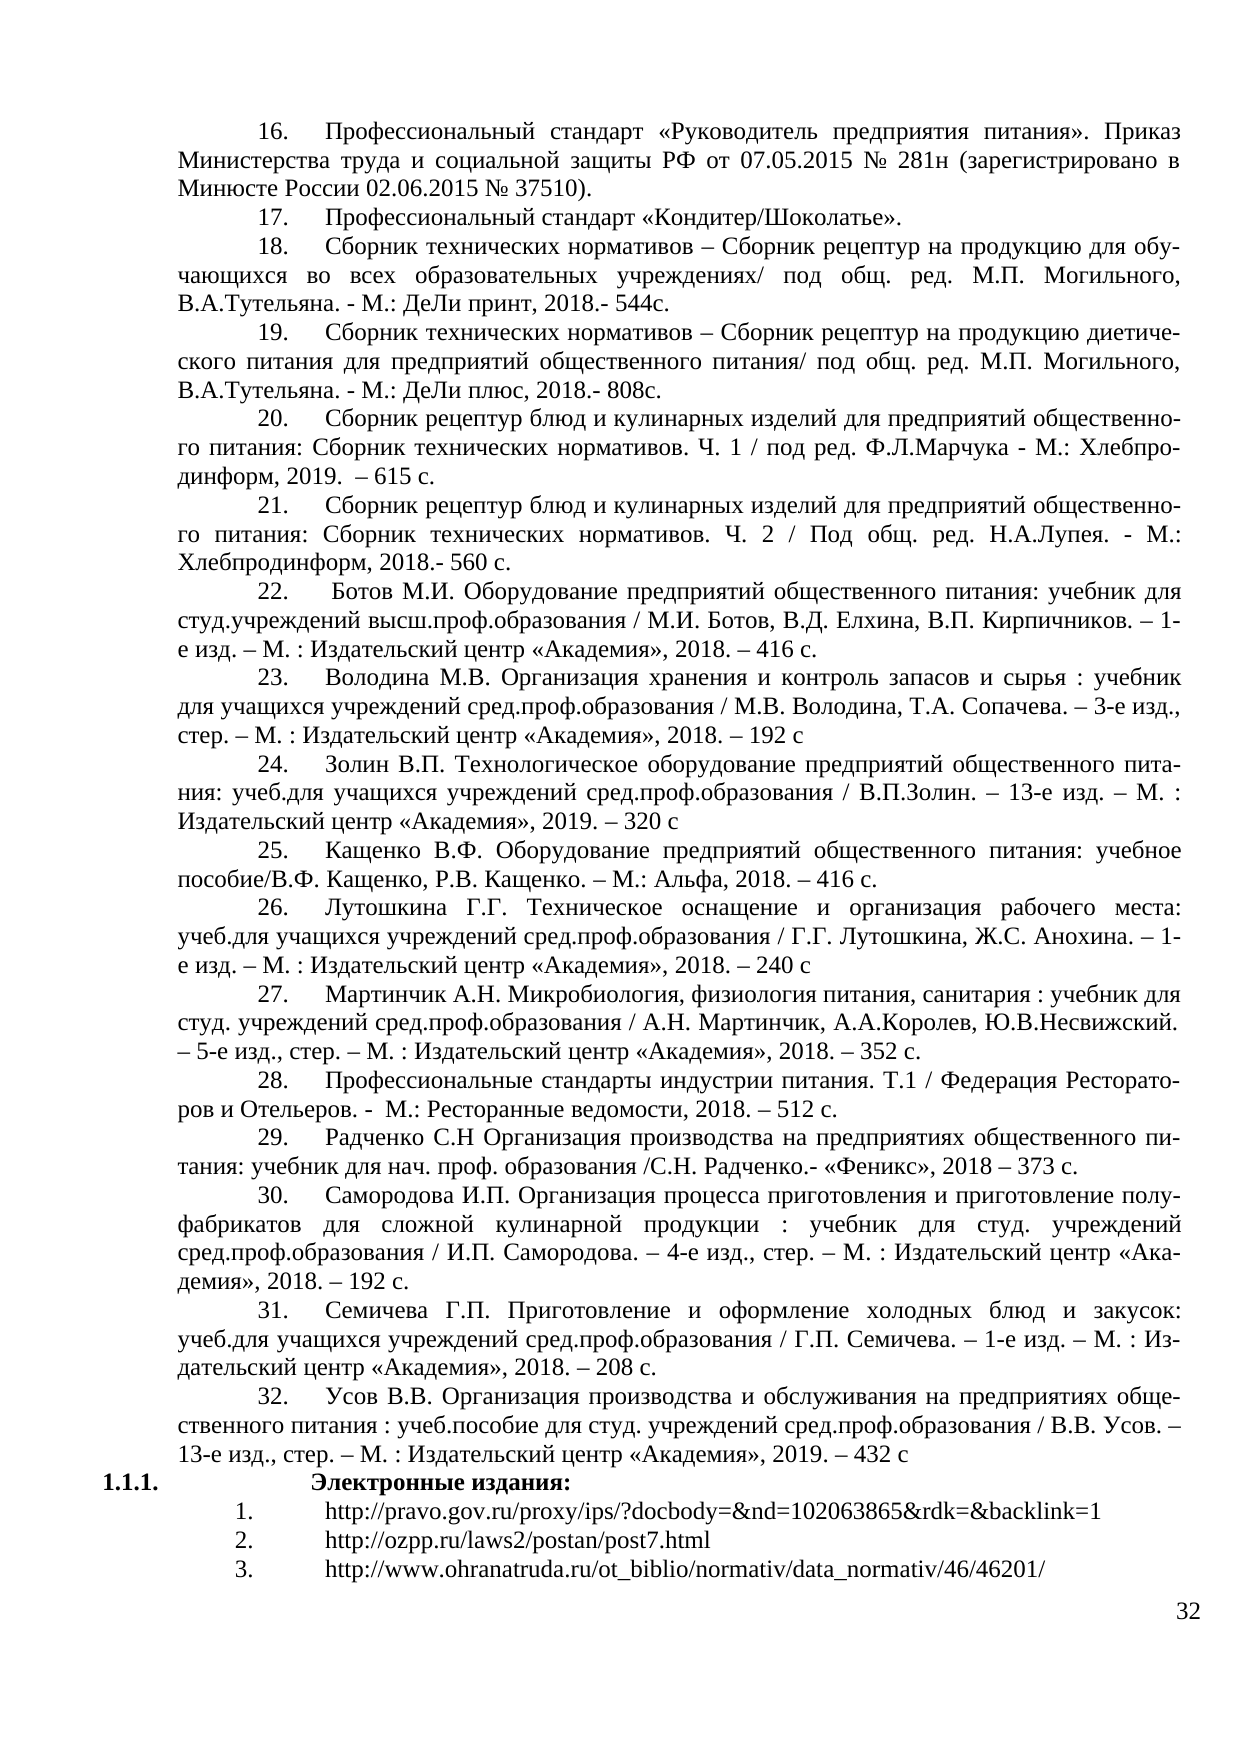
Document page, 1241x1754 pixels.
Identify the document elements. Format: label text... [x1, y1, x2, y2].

list Ботов М.И. Оборудование предприятий общественного питания: учебник для студ.учреждений высш.проф.образования / М.И. Ботов, В.Д. Елхина, В.П. Кирпичников. – 1- е изд. – М. : Издательский центр «Академия», 2018. – 416 с. [177, 576, 1182, 662]
list Сборник рецептур блюд и кулинарных изделий для предприятий общественно- го питания: Сборник технических нормативов. Ч. 1 / под ред. Ф.Л.Марчука - М.: Хлебпро- динформ, 2019. – 615 с. [177, 403, 1182, 490]
list http://pravo.gov.ru/proxy/ips/?docbody=&nd=102063865&rdk=&backlink=1 [234, 1496, 1201, 1525]
list http://ozpp.ru/laws2/postan/post7.html [234, 1525, 1201, 1554]
list Семичева Г.П. Приготовление и оформление холодных блюд и закусок: учеб.для учащихся учреждений сред.проф.образования / Г.П. Семичева. – 1-е изд. – М. : Из- дательский центр «Академия», 2018. – 208 с. [177, 1295, 1181, 1381]
list Электронные издания: [102, 1467, 1201, 1496]
list Сборник технических нормативов – Сборник рецептур на продукцию диетиче- ского питания для предприятий общественного питания/ под общ. ред. М.П. Могильного, В.А.Тутельяна. - М.: ДеЛи плюс, 2018.- 808с. [177, 317, 1182, 403]
text – 5-е изд., стер. – М. : Издательский центр «Академия», 2018. – 352 с. [177, 1036, 1201, 1065]
list Сборник технических нормативов – Сборник рецептур на продукцию для обу- чающихся во всех образовательных учреждениях/ под общ. ред. М.П. Могильного, В.А.Тутельяна. - М.: ДеЛи принт, 2018.- 544с. [177, 231, 1181, 317]
list Лутошкина Г.Г. Техническое оснащение и организация рабочего места: учеб.для учащихся учреждений сред.проф.образования / Г.Г. Лутошкина, Ж.С. Анохина. – 1- е изд. – М. : Издательский центр «Академия», 2018. – 240 с [177, 892, 1182, 979]
list Профессиональные стандарты индустрии питания. Т.1 / Федерация Ресторато- ров и Отельеров. - М.: Ресторанные ведомости, 2018. – 512 с. [177, 1065, 1181, 1122]
list Мартинчик А.Н. Микробиология, физиология питания, санитария : учебник для студ. учреждений сред.проф.образования / А.Н. Мартинчик, А.А.Королев, Ю.В.Несвижский. [177, 979, 1181, 1036]
list Сборник рецептур блюд и кулинарных изделий для предприятий общественно- го питания: Сборник технических нормативов. Ч. 2 / Под общ. ред. Н.А.Лупея. - М.: Хлебпродинформ, 2018.- 560 с. [177, 490, 1182, 576]
list Кащенко В.Ф. Оборудование предприятий общественного питания: учебное пособие/В.Ф. Кащенко, Р.В. Кащенко. – М.: Альфа, 2018. – 416 с. [177, 835, 1182, 892]
list Самородова И.П. Организация процесса приготовления и приготовление полу- фабрикатов для сложной кулинарной продукции : учебник для студ. учреждений сред.проф.образования / И.П. Самородова. – 4-е изд., стер. – М. : Издательский центр «Ака- демия», 2018. – 192 с. [177, 1180, 1182, 1295]
list Профессиональный стандарт «Кондитер/Шоколатье». [257, 202, 1201, 231]
list Радченко С.Н Организация производства на предприятиях общественного пи- тания: учебник для нач. проф. образования /С.Н. Радченко.- «Феникс», 2018 – 373 с. [177, 1122, 1181, 1180]
list Золин В.П. Технологическое оборудование предприятий общественного пита- ния: учеб.для учащихся учреждений сред.проф.образования / В.П.Золин. – 13-е изд. – М. : Издательский центр «Академия», 2019. – 320 с [177, 749, 1182, 835]
list Профессиональный стандарт «Руководитель предприятия питания». Приказ Министерства труда и социальной защиты РФ от 07.05.2015 № 281н (зарегистрировано в Минюсте России 02.06.2015 № 37510). [177, 116, 1181, 202]
list http://www.ohranatruda.ru/ot_biblio/normativ/data_normativ/46/46201/ [234, 1554, 1201, 1583]
list Усов В.В. Организация производства и обслуживания на предприятиях обще- ственного питания : учеб.пособие для студ. учреждений сред.проф.образования / В.В. Усов. – 13-е изд., стер. – М. : Издательский центр «Академия», 2019. – 432 с [177, 1381, 1182, 1467]
list Володина М.В. Организация хранения и контроль запасов и сырья : учебник для учащихся учреждений сред.проф.образования / М.В. Володина, Т.А. Сопачева. – 3-е изд., стер. – М. : Издательский центр «Академия», 2018. – 192 с [177, 662, 1182, 749]
